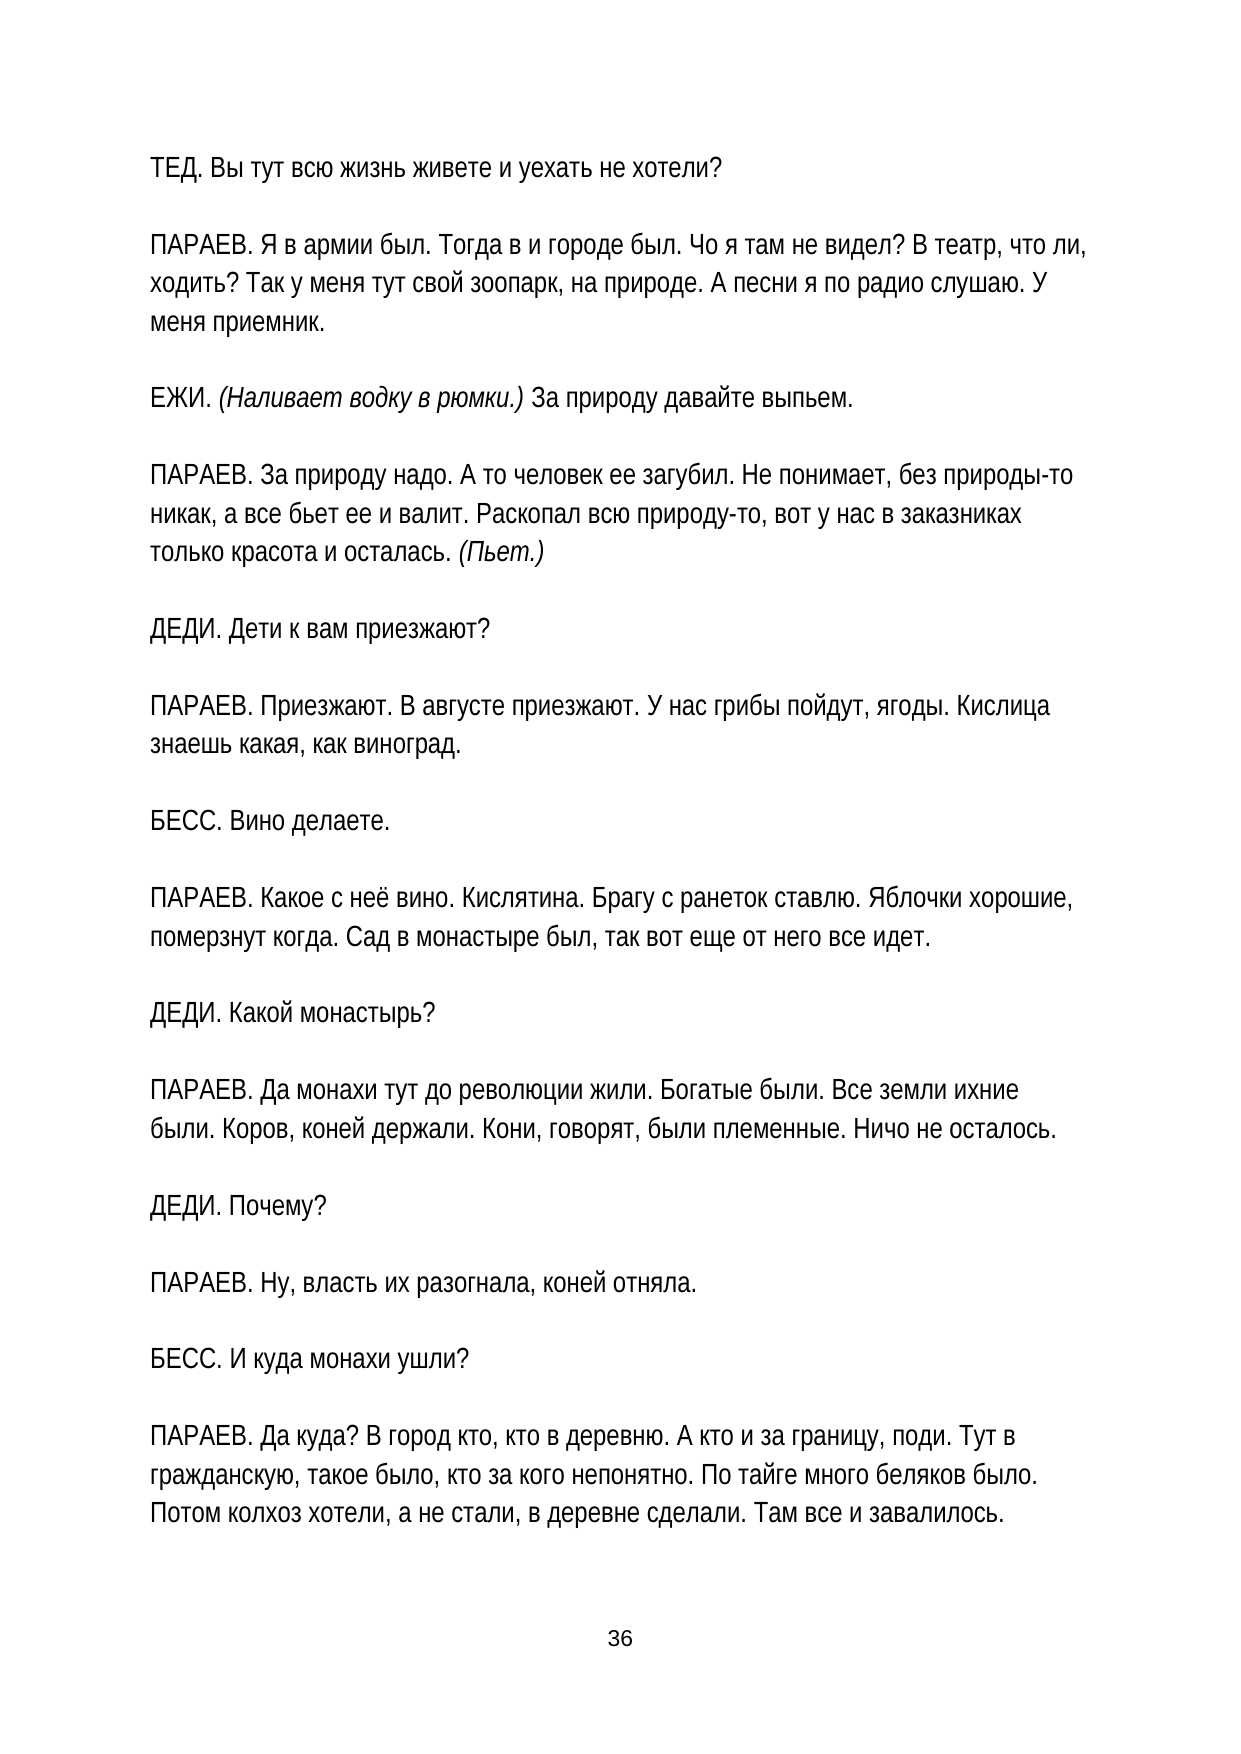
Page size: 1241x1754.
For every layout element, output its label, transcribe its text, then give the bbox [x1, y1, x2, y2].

text ДЕДИ. Почему? [150, 1188, 1090, 1221]
text ДЕДИ. Дети к вам приезжают? [150, 611, 1090, 645]
text ПАРАЕВ. За природу надо. А то человек ее загубил. Не понимает, без природы-то никак, а все бьет ее и валит. Раскопал всю природу-то, вот у нас в заказниках только красота и осталась. (Пьет.) [150, 457, 1090, 568]
text ЕЖИ. (Наливает водку в рюмки.) За природу давайте выпьем. [150, 381, 1090, 414]
text БЕСС. Вино делаете. [150, 803, 1090, 837]
text ДЕДИ. Какой монастырь? [150, 996, 1090, 1029]
text ПАРАЕВ. Ну, власть их разогнала, коней отняла. [150, 1265, 1090, 1298]
text ПАРАЕВ. Я в армии был. Тогда в и городе был. Чо я там не видел? В театр, что ли, ходить? Так у меня тут свой зоопарк, на природе. А песни я по радио слушаю. У меня приемник. [150, 227, 1090, 337]
text БЕСС. И куда монахи ушли? [150, 1342, 1090, 1375]
text ПАРАЕВ. Приезжают. В августе приезжают. У нас грибы пойдут, ягоды. Кислица знаешь какая, как виноград. [150, 688, 1090, 760]
text ПАРАЕВ. Да куда? В город кто, кто в деревню. А кто и за границу, поди. Тут в гражданскую, такое было, кто за кого непонятно. По тайге много беляков было. Потом колхоз хотели, а не стали, в деревне сделали. Там все и завалилось. [150, 1418, 1090, 1529]
text ТЕД. Вы тут всю жизнь живете и уехать не хотели? [150, 150, 1090, 183]
text ПАРАЕВ. Какое с неё вино. Кислятина. Брагу с ранеток ставлю. Яблочки хорошие, померзнут когда. Сад в монастыре был, так вот еще от него все идет. [150, 880, 1090, 952]
text ПАРАЕВ. Да монахи тут до революции жили. Богатые были. Все земли ихние были. Коров, коней держали. Кони, говорят, были племенные. Ничо не осталось. [150, 1072, 1090, 1144]
